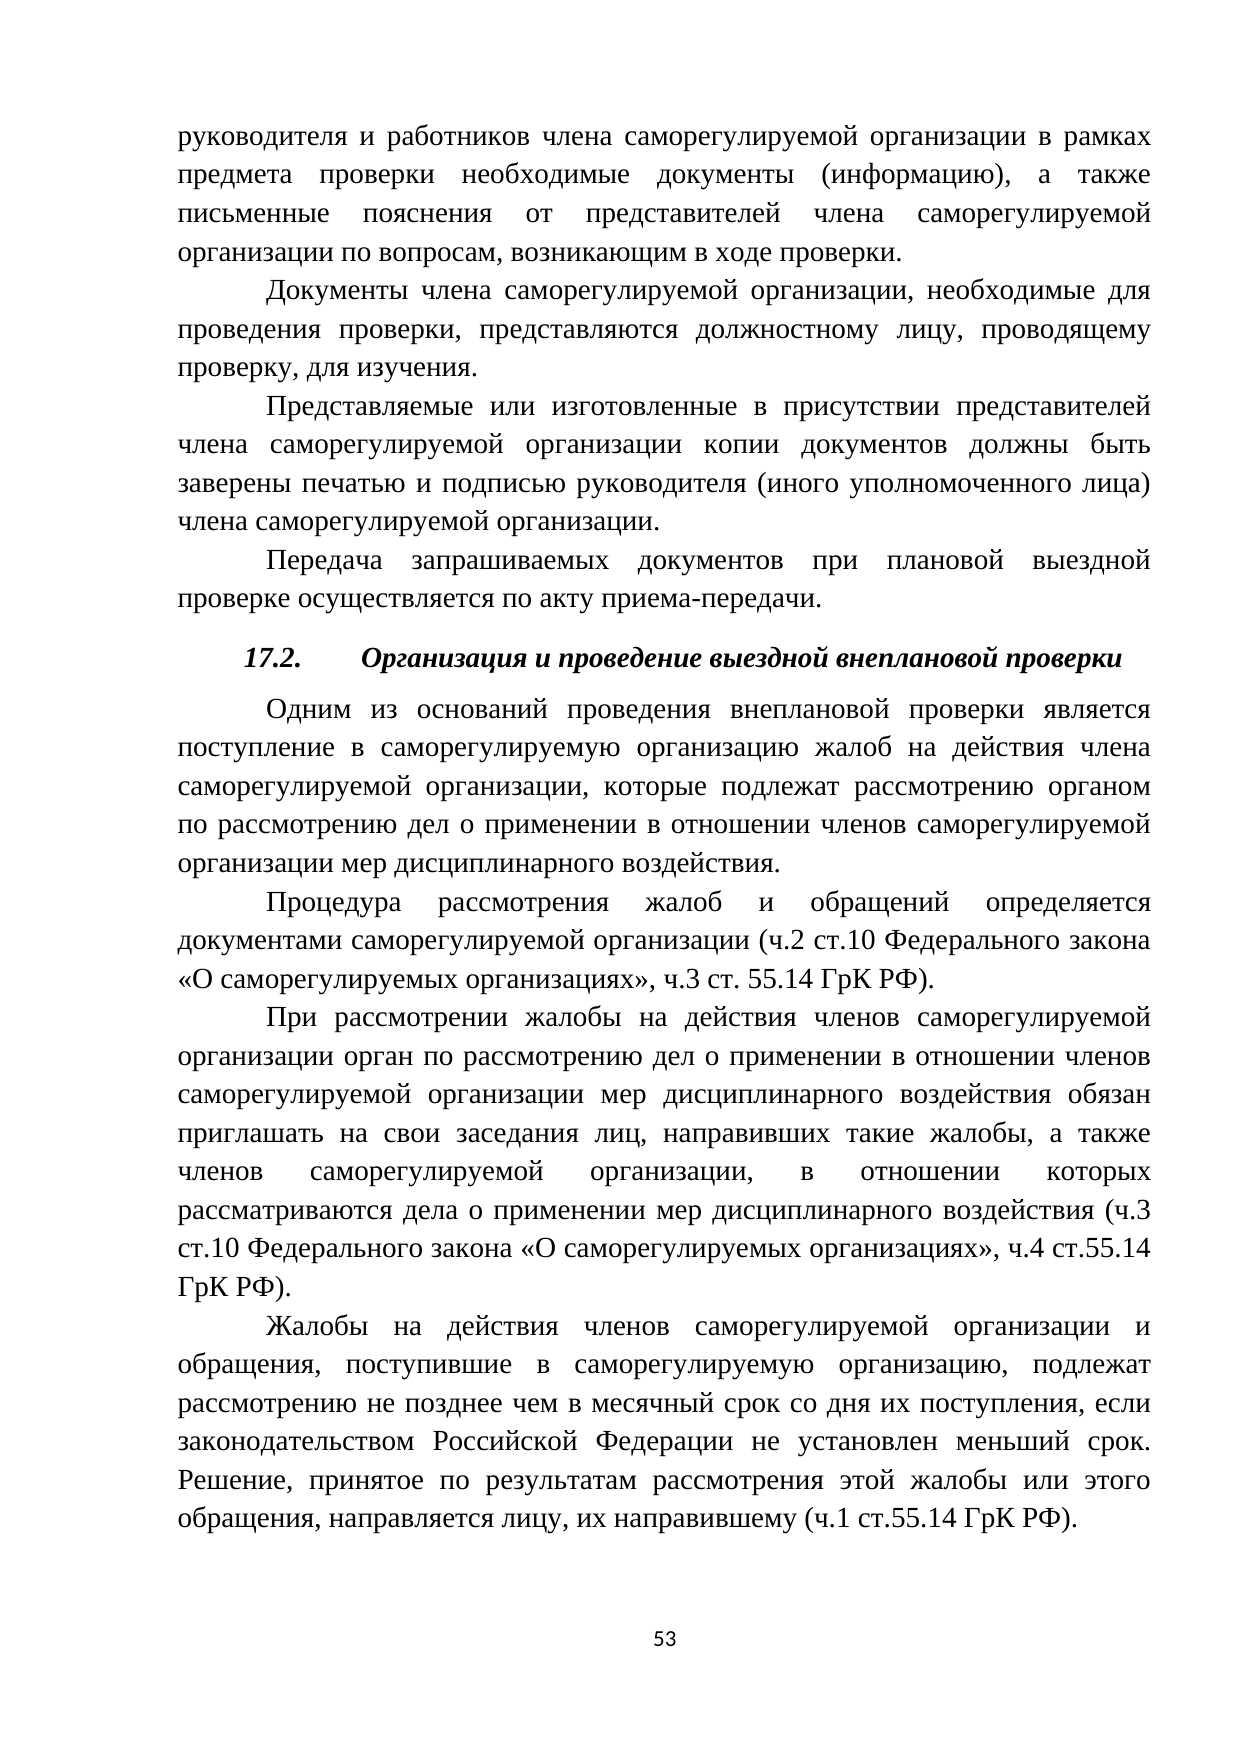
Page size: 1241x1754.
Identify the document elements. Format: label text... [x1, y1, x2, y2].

text Передача запрашиваемых документов при плановой выездной проверке осуществляется по акту приема-передачи. [177, 542, 1152, 614]
text Жалобы на действия членов саморегулируемой организации и обращения, поступившие в саморегулируемую организацию, подлежат рассмотрению не позднее чем в месячный срок со дня их поступления, если законодательством Российской Федерации не установлен меньший срок. Решение, принятое по результатам рассмотрения этой жалобы или этого обращения, направляется лицу, их направившему (ч.1 ст.55.14 ГрК РФ). [177, 1308, 1152, 1534]
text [177, 118, 1152, 267]
text Представляемые или изготовленные в присутствии представителей члена саморегулируемой организации копии документов должны быть заверены печатью и подписью руководителя (иного уполномоченного лица) члена саморегулируемой организации. [177, 388, 1152, 537]
subtitle Организация и проведение выездной внеплановой проверки [215, 640, 1152, 673]
text Документы члена саморегулируемой организации, необходимые для проведения проверки, представляются должностному лицу, проводящему проверку, для изучения. [177, 272, 1152, 383]
text Процедура рассмотрения жалоб и обращений определяется документами саморегулируемой организации (ч.2 ст.10 Федерального закона «О саморегулируемых организациях», ч.3 ст. 55.14 ГрК РФ). [177, 884, 1152, 994]
text При рассмотрении жалобы на действия членов саморегулируемой организации орган по рассмотрению дел о применении в отношении членов саморегулируемой организации мер дисциплинарного воздействия обязан приглашать на свои заседания лиц, направивших такие жалобы, а также членов саморегулируемой организации, в отношении которых рассматриваются дела о применении мер дисциплинарного воздействия (ч.3 ст.10 Федерального закона «О саморегулируемых организациях», ч.4 ст.55.14 ГрК РФ). [177, 999, 1152, 1303]
text Одним из оснований проведения внеплановой проверки является поступление в саморегулируемую организацию жалоб на действия члена саморегулируемой организации, которые подлежат рассмотрению органом по рассмотрению дел о применении в отношении членов саморегулируемой организации мер дисциплинарного воздействия. [177, 691, 1152, 879]
